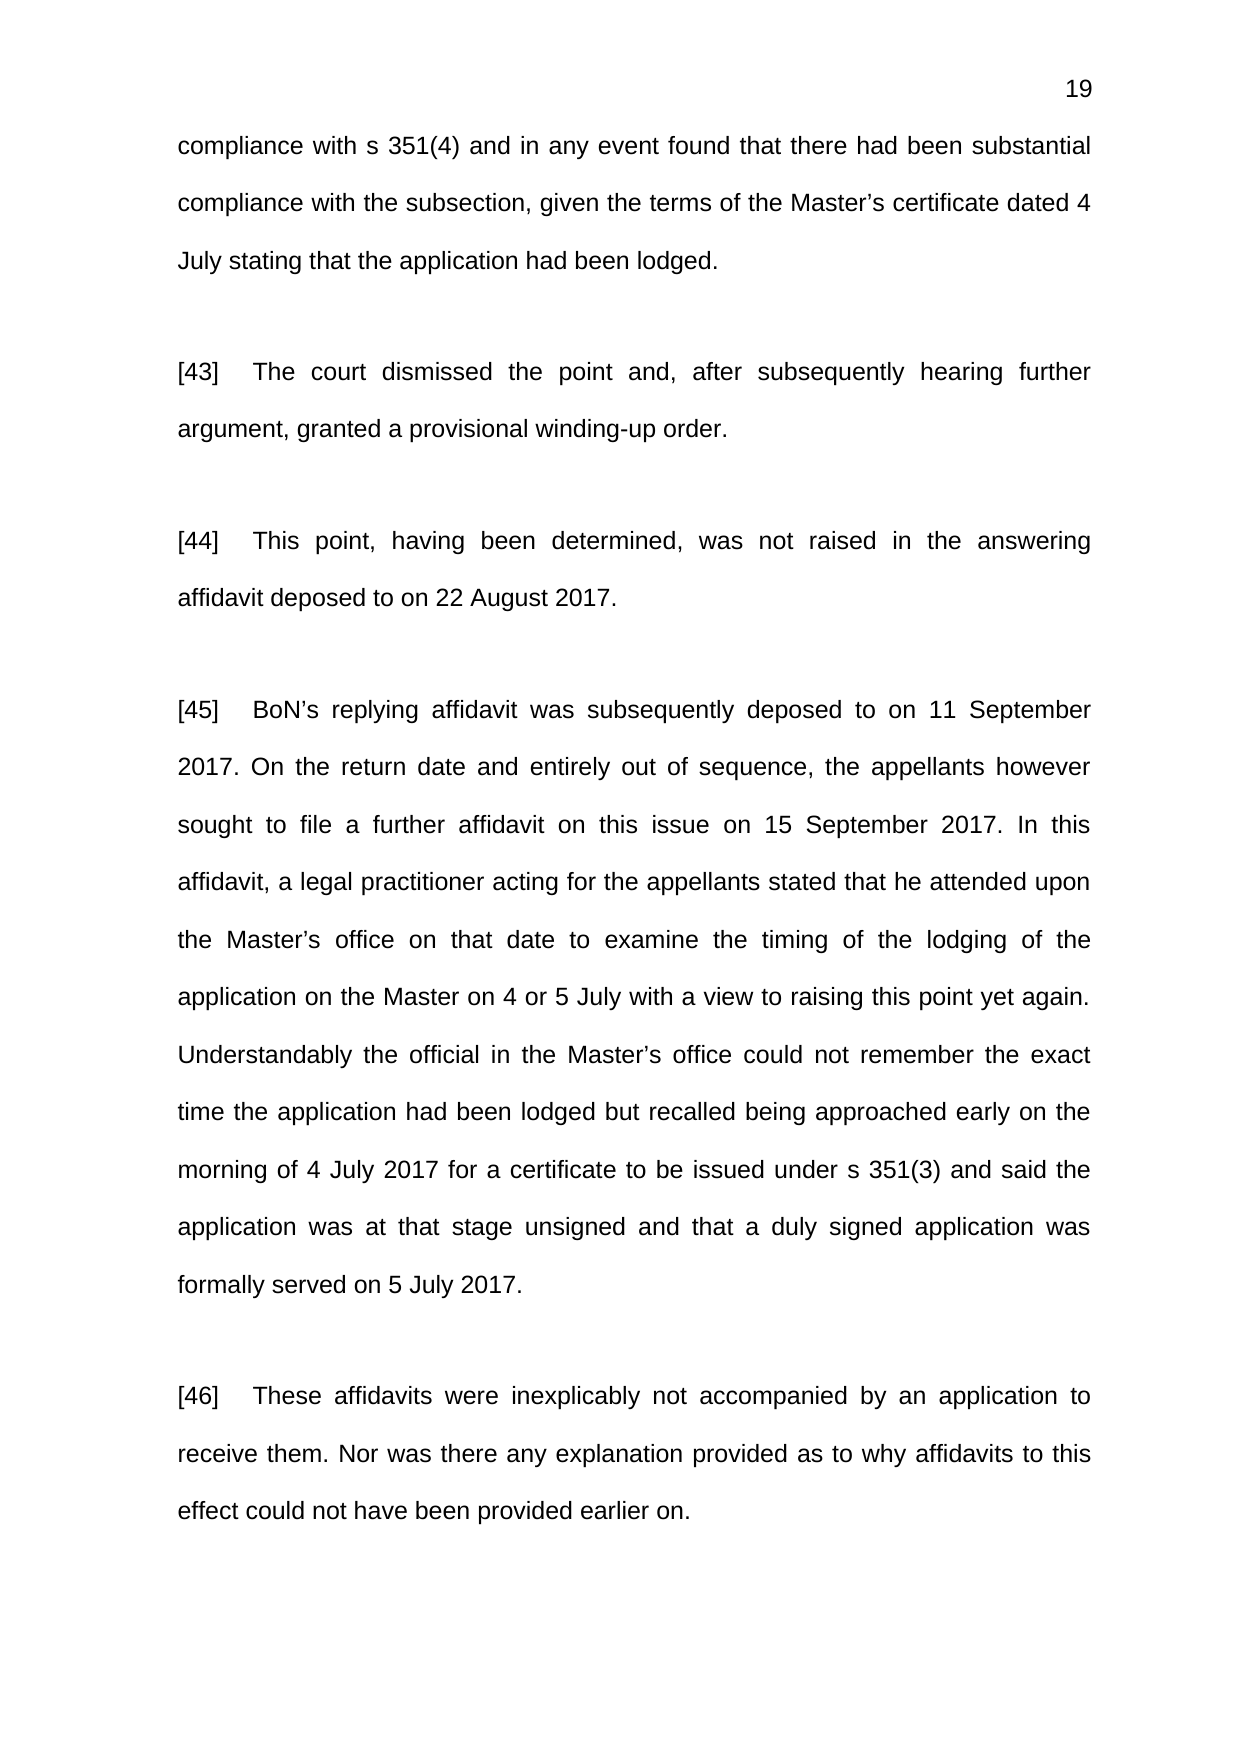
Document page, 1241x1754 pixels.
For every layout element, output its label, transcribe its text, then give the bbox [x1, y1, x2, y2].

list BoN’s replying affidavit was subsequently deposed to on 11 September 2017. On the return date and entirely out of sequence, the appellants however sought to file a further affidavit on this issue on 15 September 2017. In this affidavit, a legal practitioner acting for the appellants stated that he attended upon the Master’s office on that date to examine the timing of the lodging of the application on the Master on 4 or 5 July with a view to raising this point yet again. Understandably the official in the Master’s office could not remember the exact time the application had been lodged but recalled being approached early on the morning of 4 July 2017 for a certificate to be issued under s 351(3) and said the application was at that stage unsigned and that a duly signed application was formally served on 5 July 2017. [177, 695, 1092, 1298]
list This point, having been determined, was not raised in the answering affidavit deposed to on 22 August 2017. [177, 526, 1092, 612]
list The court dismissed the point and, after subsequently hearing further argument, granted a provisional winding-up order. [177, 357, 1092, 443]
list These affidavits were inexplicably not accompanied by an application to receive them. Nor was there any explanation provided as to why affidavits to this effect could not have been provided earlier on. [177, 1381, 1092, 1525]
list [177, 131, 1092, 274]
